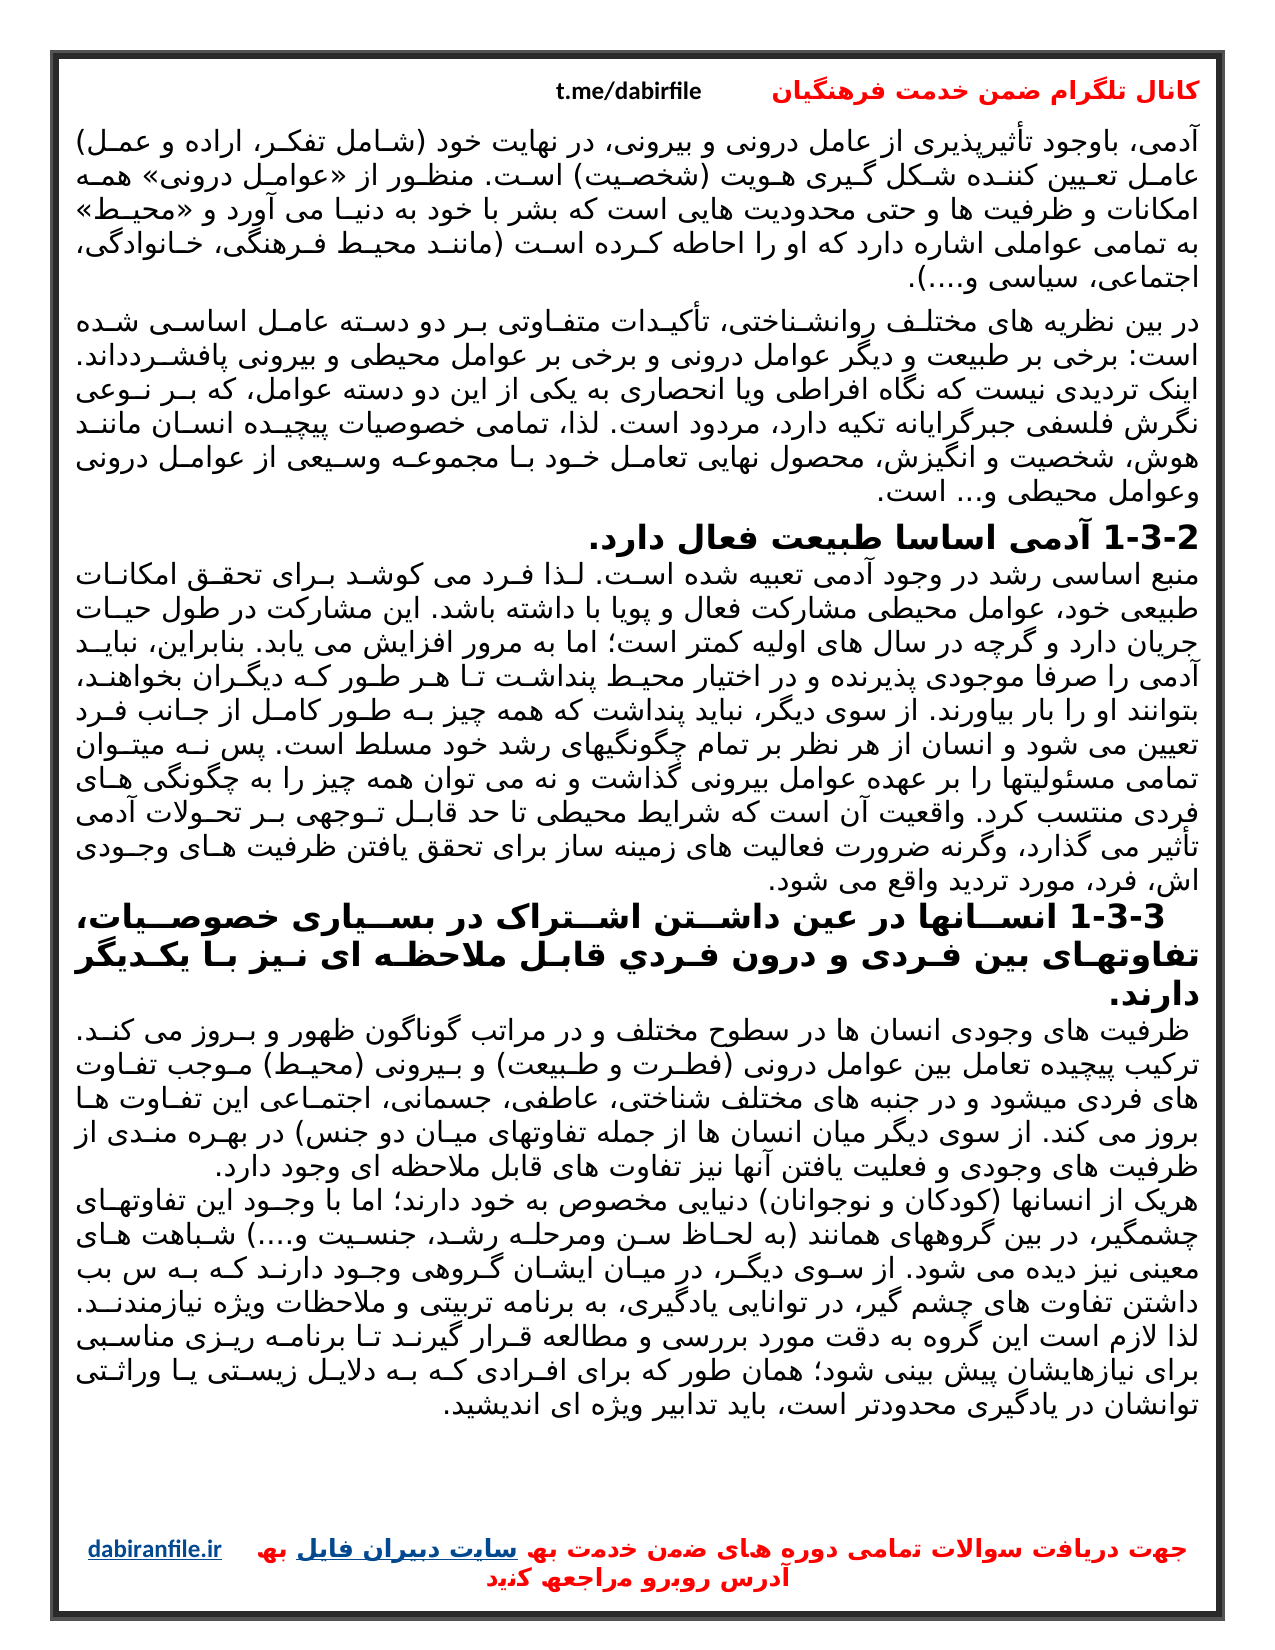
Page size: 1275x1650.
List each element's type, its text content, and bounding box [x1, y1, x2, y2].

text در بین نظریه های مختلف روانشناختی، تأکیدات متفاوتی بر دو دسته عامل اساسی شده است: برخی بر طبیعت و دیگر عوامل درونی و برخی بر عوامل محیطی و بیرونی پافشردداند. اینک تردیدی نیست که نگاه افراطی ویا انحصاری به یکی از این دو دسته عوامل، که بر نوعی نگرش فلسفی جبرگرایانه تکیه دارد، مردود است. لذا، تمامی خصوصیات پیچیده انسان مانند هوش، شخصیت و انگیزش، محصول نهایی تعامل خود با مجموعه وسیعی از عوامل درونی وعوامل محیطی و... است. [75, 304, 1200, 508]
text ظرفیت های وجودی انسان ها در سطوح مختلف و در مراتب گوناگون ظهور و بروز می کند. ترکیب پیچیده تعامل بین عوامل درونی (فطرت و طبیعت) و بیرونی (محيط) موجب تفاوت های فردی میشود و در جنبه های مختلف شناختی، عاطفی، جسمانی، اجتماعی این تفاوت ها بروز می کند. از سوی دیگر میان انسان ها از جمله تفاوتهای میان دو جنس) در بهره مندی از ظرفیت های وجودی و فعلیت یافتن آنها نیز تفاوت های قابل ملاحظه ای وجود دارد. [75, 1014, 1200, 1183]
text هریک از انسانها (کودکان و نوجوانان) دنیایی مخصوص به خود دارند؛ اما با وجود این تفاوتهای چشمگیر، در بین گروههای همانند (به لحاظ سن ومرحله رشد، جنسیت و....) شباهت های معینی نیز دیده می شود. از سوی دیگر، در میان ایشان گروهی وجود دارند که به س بب داشتن تفاوت های چشم گیر، در توانایی یادگیری، به برنامه تربیتی و ملاحظات ویژه نیازمندند. لذا لازم است این گروه به دقت مورد بررسی و مطالعه قرار گیرند تا برنامه ریزی مناسبی برای نیازهایشان پیش بینی شود؛ همان طور که برای افرادی که به دلایل زیستی یا وراثتی توانشان در یادگیری محدودتر است، باید تدابیر ویژه ای اندیشید. [75, 1183, 1200, 1421]
text 1-3-2 آدمی اساسا طبیعت فعال دارد. [75, 519, 1200, 557]
text 1-3-3 انسانها در عین داشتن اشتراک در بسیاری خصوصیات، تفاوتهای بین فردی و درون فردي قابل ملاحظه ای نیز با یکدیگر دارند. [75, 897, 1200, 1014]
text آدمی، باوجود تأثیرپذیری از عامل درونی و بیرونی، در نهایت خود (شامل تفکر، اراده و عمل) عامل تعیین کننده شکل گیری هویت (شخصیت) است. منظور از «عوامل درونی» همه امکانات و ظرفیت ها و حتی محدودیت هایی است که بشر با خود به دنیا می آورد و «محیط» به تمامی عواملی اشاره دارد که او را احاطه کرده است (مانند محیط فرهنگی، خانوادگی، اجتماعی، سیاسی و....). [75, 124, 1200, 294]
text منبع اساسی رشد در وجود آدمی تعبیه شده است. لذا فرد می کوشد برای تحقق امکانات طبیعی خود، عوامل محیطی مشارکت فعال و پویا با داشته باشد. این مشارکت در طول حیات جریان دارد و گرچه در سال های اولیه کمتر است؛ اما به مرور افزایش می یابد. بنابراین، نباید آدمی را صرفا موجودی پذیرنده و در اختیار محيط پنداشت تا هر طور که دیگران بخواهند، بتوانند او را بار بیاورند. از سوی دیگر، نباید پنداشت که همه چیز به طور کامل از جانب فرد تعیین می شود و انسان از هر نظر بر تمام چگونگیهای رشد خود مسلط است. پس نه میتوان تمامی مسئولیتها را بر عهده عوامل بیرونی گذاشت و نه می توان همه چیز را به چگونگی های فردی منتسب کرد. واقعیت آن است که شرایط محیطی تا حد قابل توجهی بر تحولات آدمی تأثیر می گذارد، وگرنه ضرورت فعالیت های زمینه ساز برای تحقق یافتن ظرفیت های وجودی اش، فرد، مورد تردید واقع می شود. [75, 557, 1200, 897]
